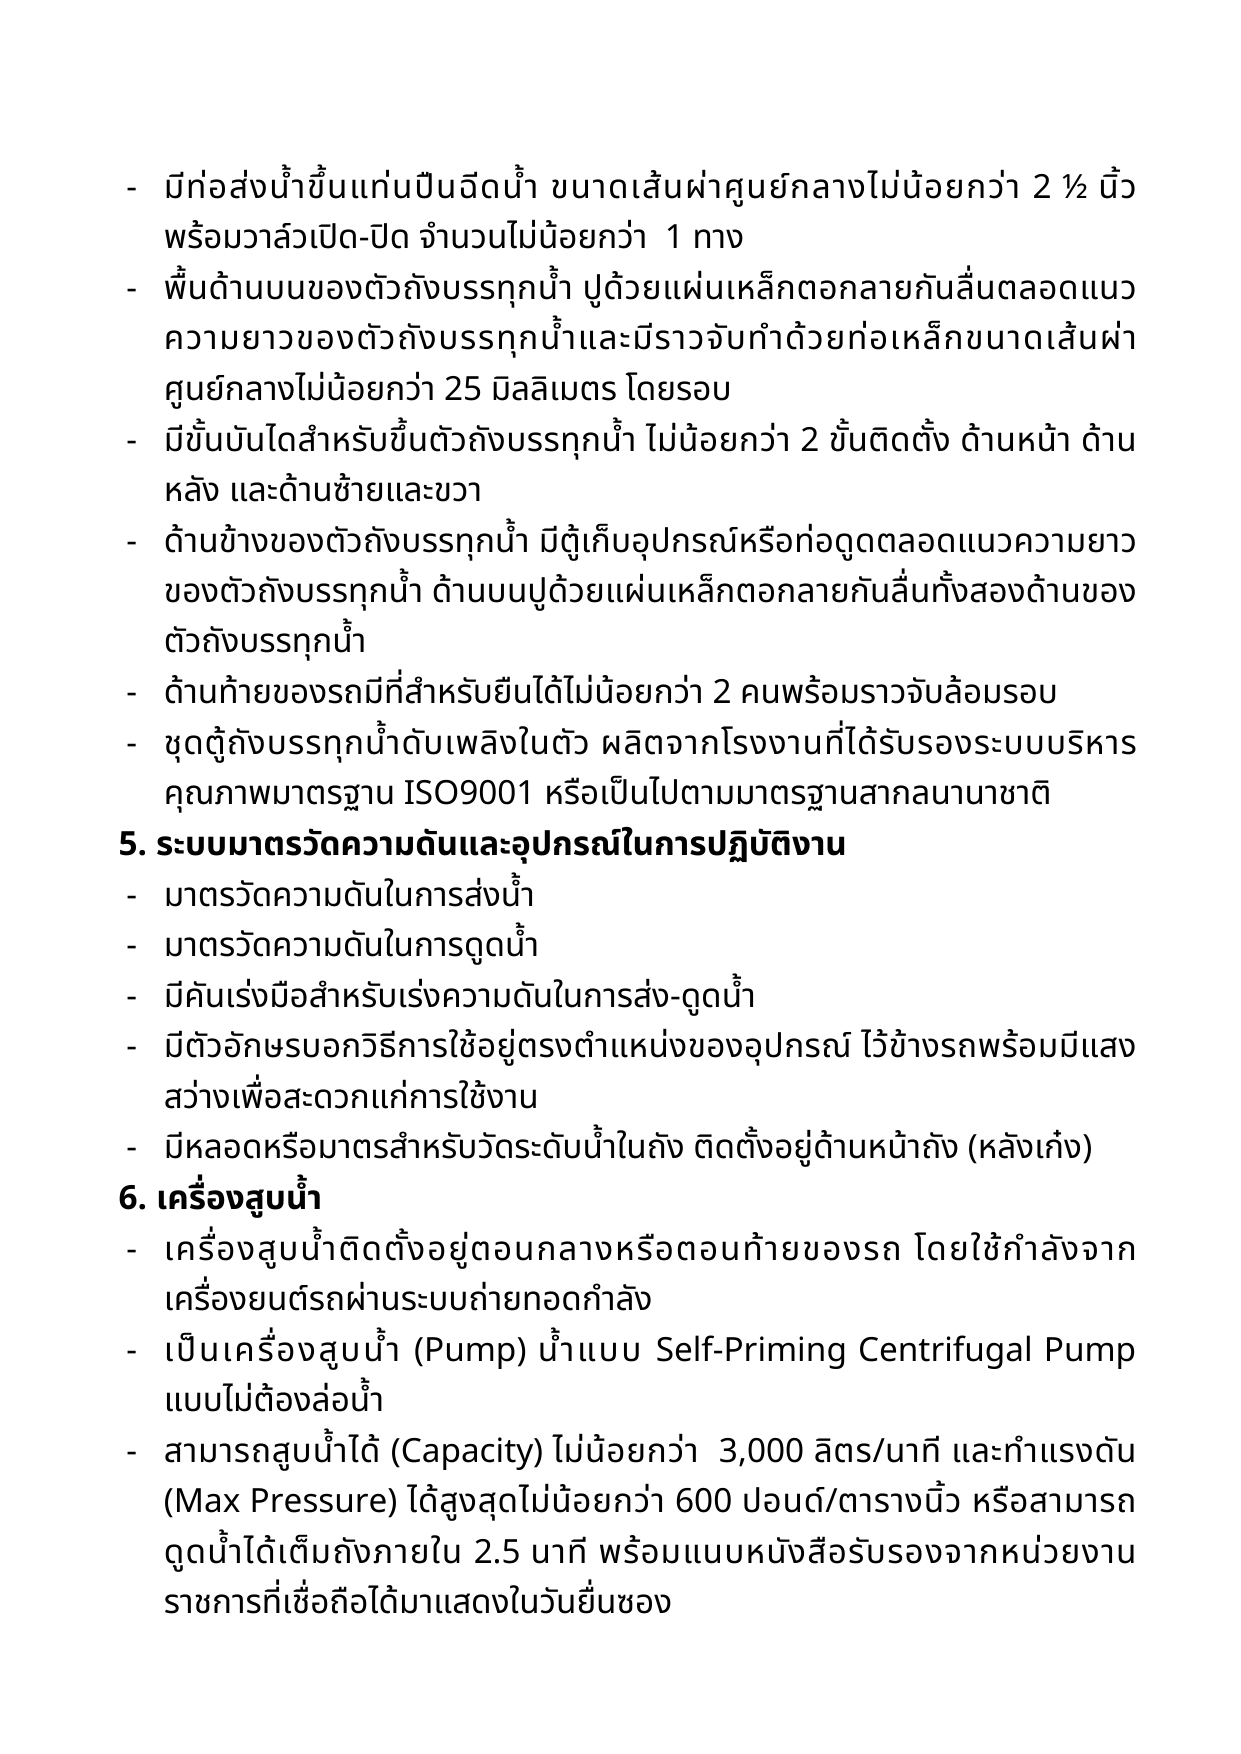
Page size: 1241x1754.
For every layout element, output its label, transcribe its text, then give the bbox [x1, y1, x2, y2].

list ด้านข้างของตัวถังบรรทุกน้ำ มีตู้เก็บอุปกรณ์หรือท่อดูดตลอดแนวความยาวของตัวถังบรรทุกน้ำ ด้านบนปูด้วยแผ่นเหล็กตอกลายกันลื่นทั้งสองด้านของตัวถังบรรทุกน้ำ [126, 516, 1137, 668]
list มีตัวอักษรบอกวิธีการใช้อยู่ตรงตำแหน่งของอุปกรณ์ ไว้ข้างรถพร้อมมีแสงสว่างเพื่อสะดวกแก่การใช้งาน [126, 1022, 1137, 1123]
list เครื่องสูบน้ำติดตั้งอยู่ตอนกลางหรือตอนท้ายของรถ โดยใช้กำลังจากเครื่องยนต์รถผ่านระบบถ่ายทอดกำลัง [126, 1224, 1137, 1326]
list เป็นเครื่องสูบน้ำ (Pump) น้ำแบบ Self-Priming Centrifugal Pump แบบไม่ต้องล่อน้ำ [126, 1326, 1137, 1427]
list พื้นด้านบนของตัวถังบรรทุกน้ำ ปูด้วยแผ่นเหล็กตอกลายกันลื่นตลอดแนวความยาวของตัวถังบรรทุกน้ำและมีราวจับทำด้วยท่อเหล็กขนาดเส้นผ่าศูนย์กลางไม่น้อยกว่า 25 มิลลิเมตร โดยรอบ [126, 264, 1137, 415]
list มาตรวัดความดันในการส่งน้ำ [126, 870, 1137, 921]
list เครื่องสูบน้ำ [118, 1174, 1137, 1224]
list มาตรวัดความดันในการดูดน้ำ [126, 921, 1137, 972]
list มีขั้นบันไดสำหรับขึ้นตัวถังบรรทุกน้ำ ไม่น้อยกว่า 2 ขั้นติดตั้ง ด้านหน้า ด้านหลัง และด้านซ้ายและขวา [126, 415, 1137, 516]
list ระบบมาตรวัดความดันและอุปกรณ์ในการปฏิบัติงาน [118, 820, 1137, 870]
list สามารถสูบน้ำได้ (Capacity) ไม่น้อยกว่า 3,000 ลิตร/นาที และทำแรงดัน (Max Pressure) ได้สูงสุดไม่น้อยกว่า 600 ปอนด์/ตารางนิ้ว หรือสามารถดูดน้ำได้เต็มถังภายใน 2.5 นาที พร้อมแนบหนังสือรับรองจากหน่วยงานราชการที่เชื่อถือได้มาแสดงในวันยื่นซอง [126, 1427, 1137, 1629]
list ด้านท้ายของรถมีที่สำหรับยืนได้ไม่น้อยกว่า 2 คนพร้อมราวจับล้อมรอบ [126, 668, 1137, 718]
list มีคันเร่งมือสำหรับเร่งความดันในการส่ง-ดูดน้ำ [126, 972, 1137, 1022]
list ชุดตู้ถังบรรทุกน้ำดับเพลิงในตัว ผลิตจากโรงงานที่ได้รับรองระบบบริหารคุณภาพมาตรฐาน ISO9001 หรือเป็นไปตามมาตรฐานสากลนานาชาติ [126, 718, 1137, 820]
list มีท่อส่งน้ำขึ้นแท่นปืนฉีดน้ำ ขนาดเส้นผ่าศูนย์กลางไม่น้อยกว่า 2 ½ นิ้ว พร้อมวาล์วเปิด-ปิด จำนวนไม่น้อยกว่า 1 ทาง [126, 162, 1137, 264]
list มีหลอดหรือมาตรสำหรับวัดระดับน้ำในถัง ติดตั้งอยู่ด้านหน้าถัง (หลังเก๋ง) [126, 1123, 1137, 1174]
